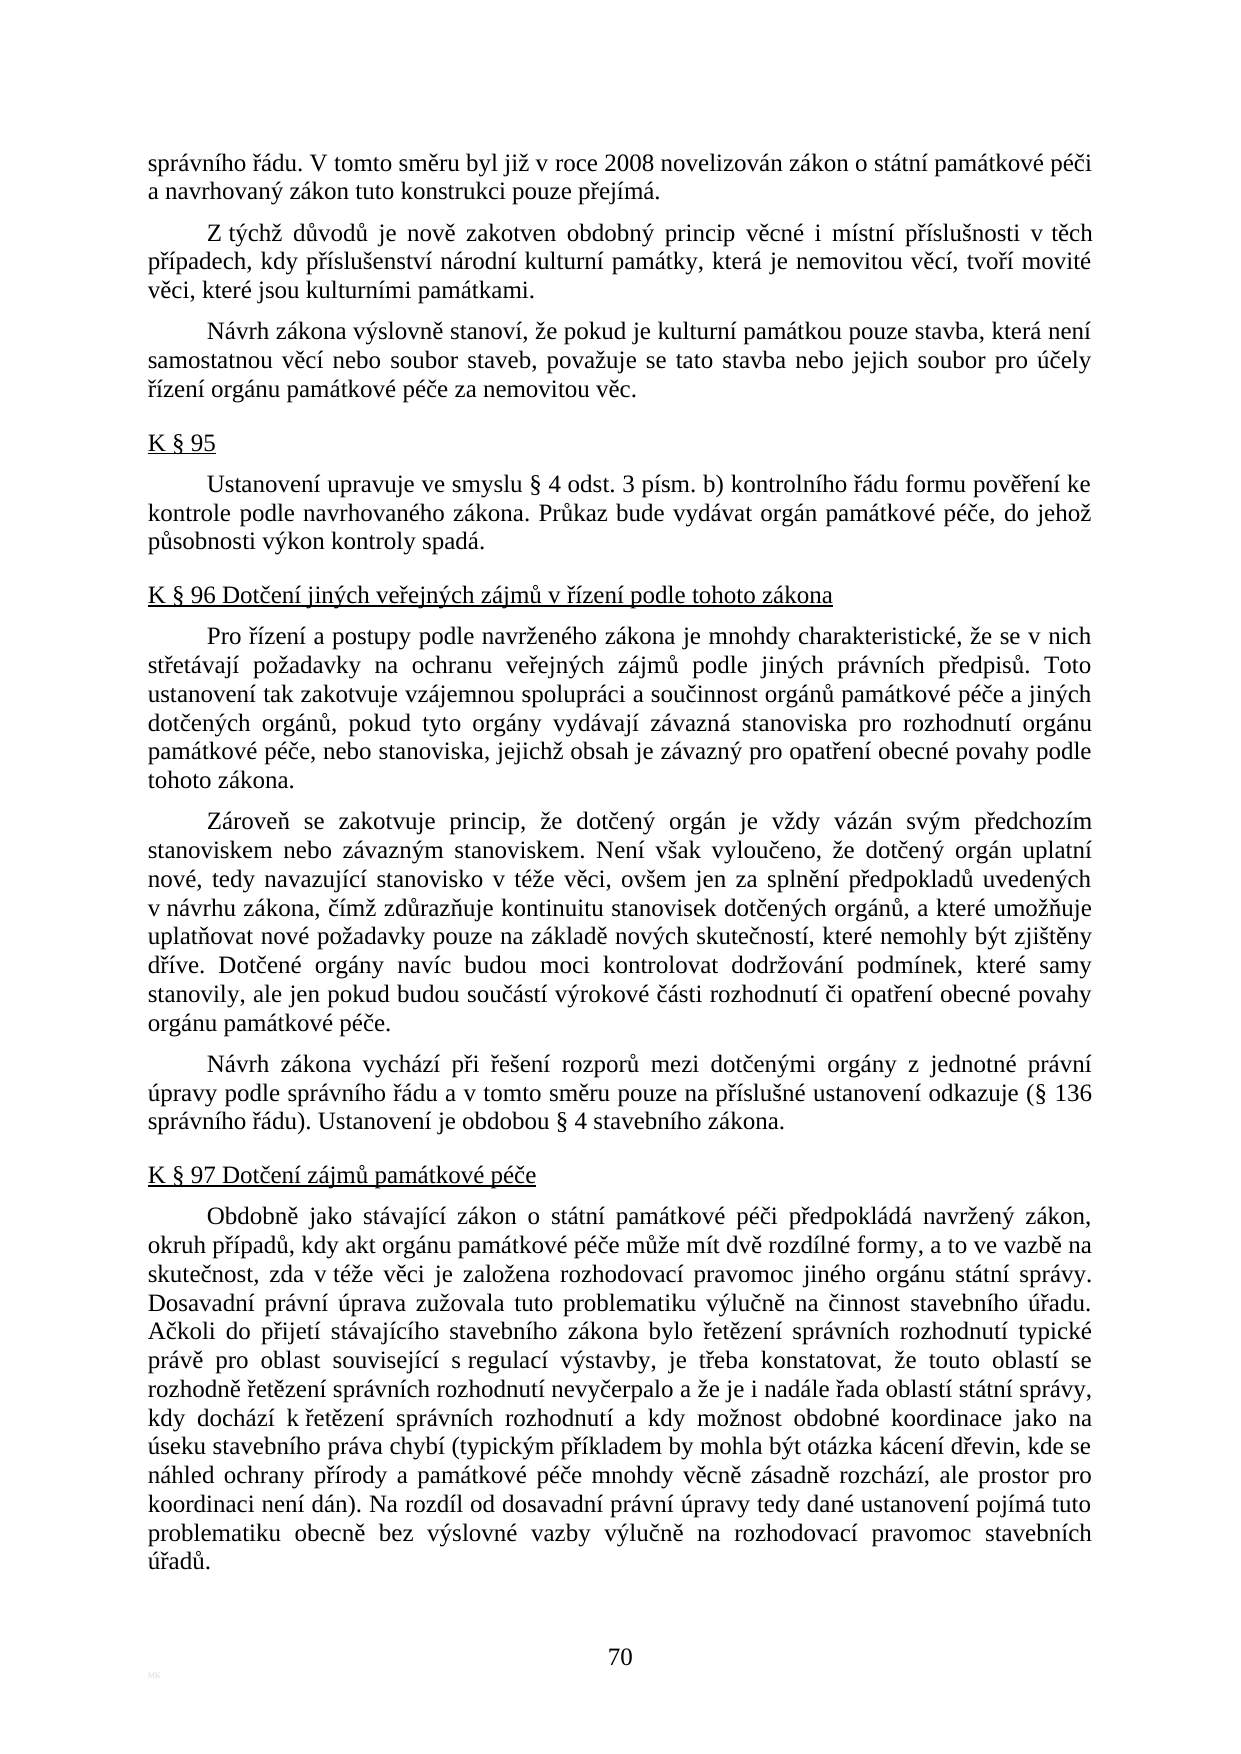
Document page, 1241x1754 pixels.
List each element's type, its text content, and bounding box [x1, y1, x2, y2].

text Z týchž důvodů je nově zakotven obdobný princip věcné i místní příslušnosti v těch případech, kdy příslušenství národní kulturní památky, která je nemovitou věcí, tvoří movité věci, které jsou kulturními památkami. [148, 218, 1093, 304]
text Zároveň se zakotvuje princip, že dotčený orgán je vždy vázán svým předchozím stanoviskem nebo závazným stanoviskem. Není však vyloučeno, že dotčený orgán uplatní nové, tedy navazující stanovisko v téže věci, ovšem jen za splnění předpokladů uvedených v návrhu zákona, čímž zdůrazňuje kontinuitu stanovisek dotčených orgánů, a které umožňuje uplatňovat nové požadavky pouze na základě nových skutečností, které nemohly být zjištěny dříve. Dotčené orgány navíc budou moci kontrolovat dodržování podmínek, které samy stanovily, ale jen pokud budou součástí výrokové části rozhodnutí či opatření obecné povahy orgánu památkové péče. [148, 806, 1093, 1036]
text K § 97 Dotčení zájmů památkové péče [148, 1160, 1093, 1189]
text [148, 148, 1093, 205]
text Obdobně jako stávající zákon o státní památkové péči předpokládá navržený zákon, okruh případů, kdy akt orgánu památkové péče může mít dvě rozdílné formy, a to ve vazbě na skutečnost, zda v téže věci je založena rozhodovací pravomoc jiného orgánu státní správy. Dosavadní právní úprava zužovala tuto problematiku výlučně na činnost stavebního úřadu. Ačkoli do přijetí stávajícího stavebního zákona bylo řetězení správních rozhodnutí typické právě pro oblast související s regulací výstavby, je třeba konstatovat, že touto oblastí se rozhodně řetězení správních rozhodnutí nevyčerpalo a že je i nadále řada oblastí státní správy, kdy dochází k řetězení správních rozhodnutí a kdy možnost obdobné koordinace jako na úseku stavebního práva chybí (typickým příkladem by mohla být otázka kácení dřevin, kde se náhled ochrany přírody a památkové péče mnohdy věcně zásadně rozchází, ale prostor pro koordinaci není dán). Na rozdíl od dosavadní právní úpravy tedy dané ustanovení pojímá tuto problematiku obecně bez výslovné vazby výlučně na rozhodovací pravomoc stavebních úřadů. [148, 1201, 1093, 1575]
text K § 96 Dotčení jiných veřejných zájmů v řízení podle tohoto zákona [148, 580, 1093, 609]
text K § 95 [148, 428, 1093, 456]
text Návrh zákona výslovně stanoví, že pokud je kulturní památkou pouze stavba, která není samostatnou věcí nebo soubor staveb, považuje se tato stavba nebo jejich soubor pro účely řízení orgánu památkové péče za nemovitou věc. [148, 316, 1093, 403]
text Ustanovení upravuje ve smyslu § 4 odst. 3 písm. b) kontrolního řádu formu pověření ke kontrole podle navrhovaného zákona. Průkaz bude vydávat orgán památkové péče, do jehož působnosti výkon kontroly spadá. [148, 469, 1093, 555]
text Návrh zákona vychází při řešení rozporů mezi dotčenými orgány z jednotné právní úpravy podle správního řádu a v tomto směru pouze na příslušné ustanovení odkazuje (§ 136 správního řádu). Ustanovení je obdobou § 4 stavebního zákona. [148, 1049, 1093, 1135]
text Pro řízení a postupy podle navrženého zákona je mnohdy charakteristické, že se v nich střetávají požadavky na ochranu veřejných zájmů podle jiných právních předpisů. Toto ustanovení tak zakotvuje vzájemnou spolupráci a součinnost orgánů památkové péče a jiných dotčených orgánů, pokud tyto orgány vydávají závazná stanoviska pro rozhodnutí orgánu památkové péče, nebo stanoviska, jejichž obsah je závazný pro opatření obecné povahy podle tohoto zákona. [148, 621, 1093, 794]
